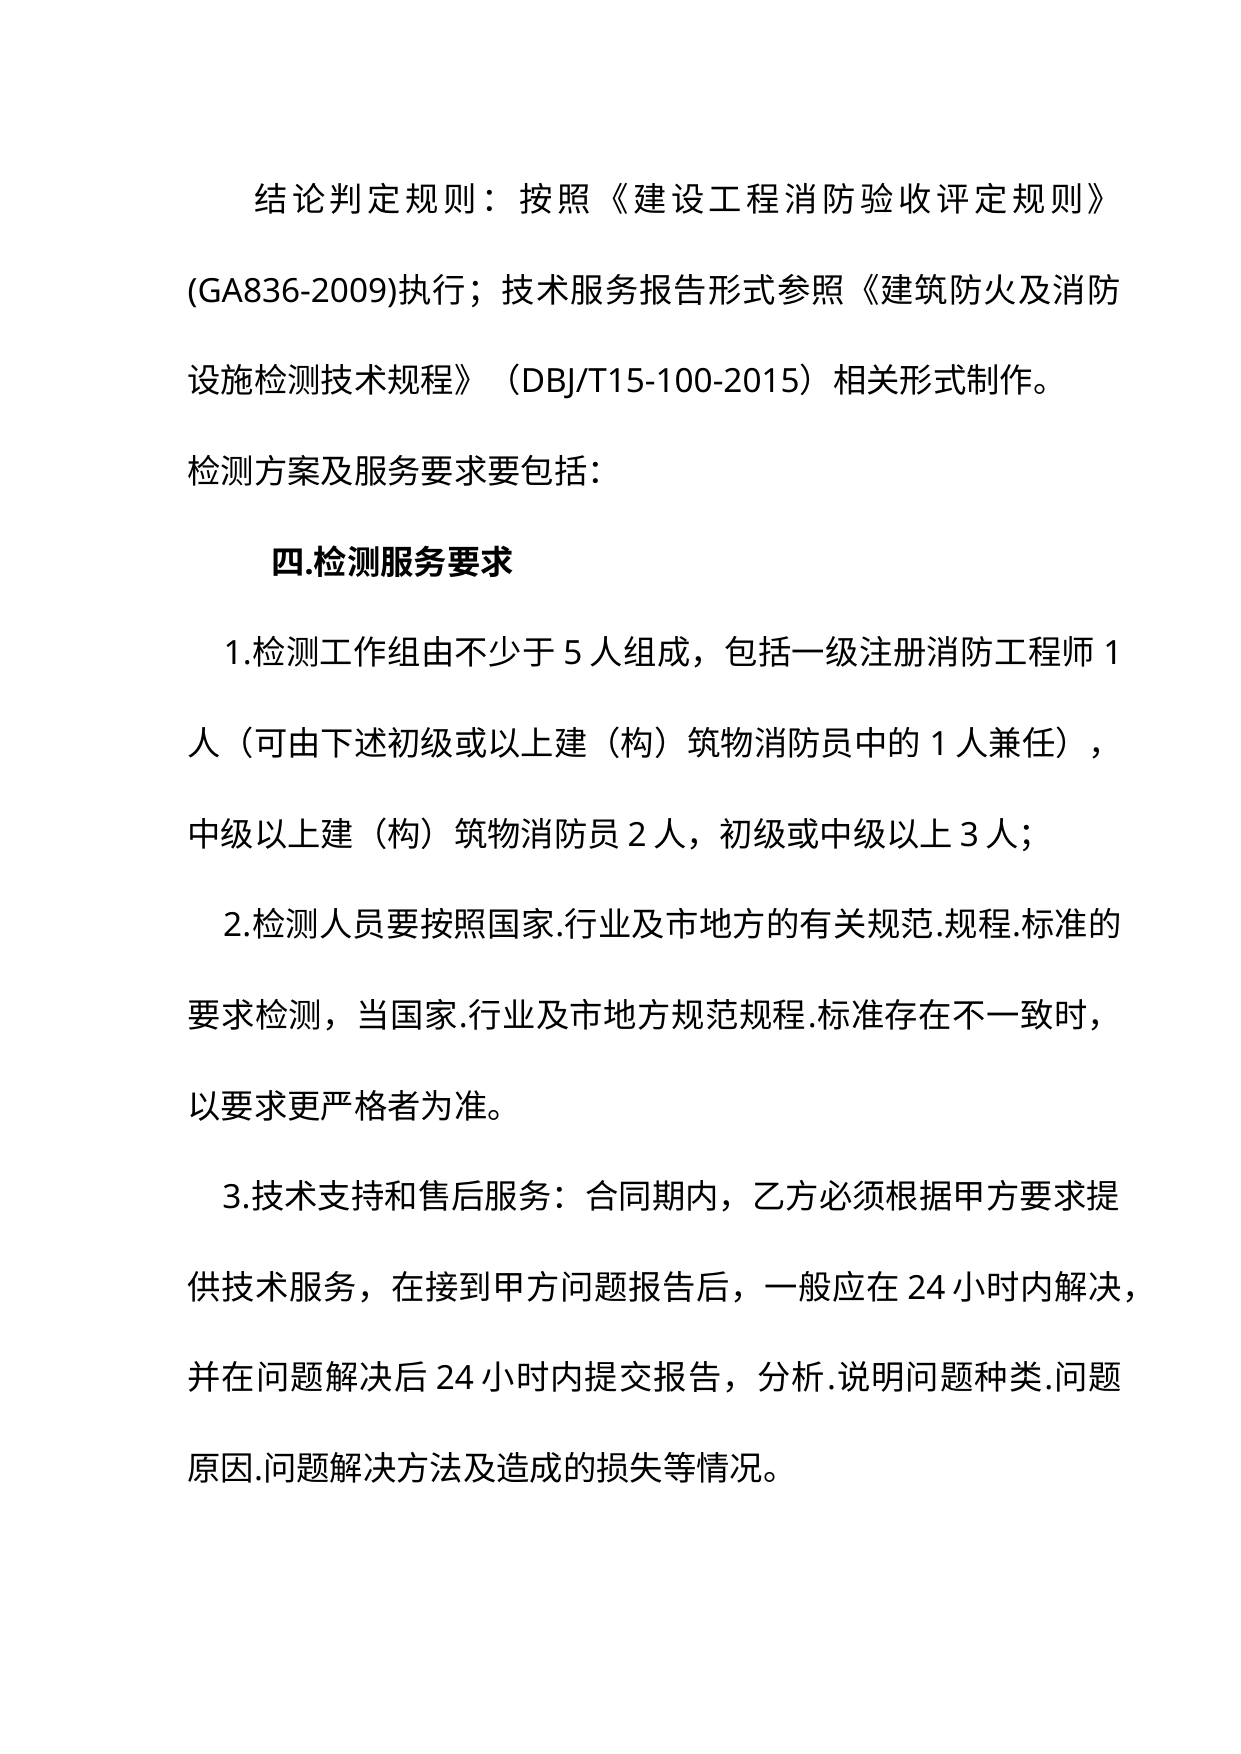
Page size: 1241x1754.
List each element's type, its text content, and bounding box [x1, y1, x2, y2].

text 3.技术支持和售后服务：合同期内，乙方必须根据甲方要求提供技术服务，在接到甲方问题报告后，一般应在24小时内解决，并在问题解决后24小时内提交报告，分析.说明问题种类.问题原因.问题解决方法及造成的损失等情况。 [187, 1149, 1122, 1511]
text 结论判定规则：按照《建设工程消防验收评定规则》(GA836-2009)执行；技术服务报告形式参照《建筑防火及消防设施检测技术规程》（DBJ/T15-100-2015）相关形式制作。 [187, 152, 1122, 424]
text 四.检测服务要求 [187, 514, 1122, 605]
text 检测方案及服务要求要包括： [187, 424, 1122, 514]
text 2.检测人员要按照国家.行业及市地方的有关规范.规程.标准的要求检测，当国家.行业及市地方规范规程.标准存在不一致时，以要求更严格者为准。 [187, 877, 1122, 1149]
text 1.检测工作组由不少于5人组成，包括一级注册消防工程师1人（可由下述初级或以上建（构）筑物消防员中的1人兼任），中级以上建（构）筑物消防员2人，初级或中级以上3人； [187, 605, 1122, 877]
